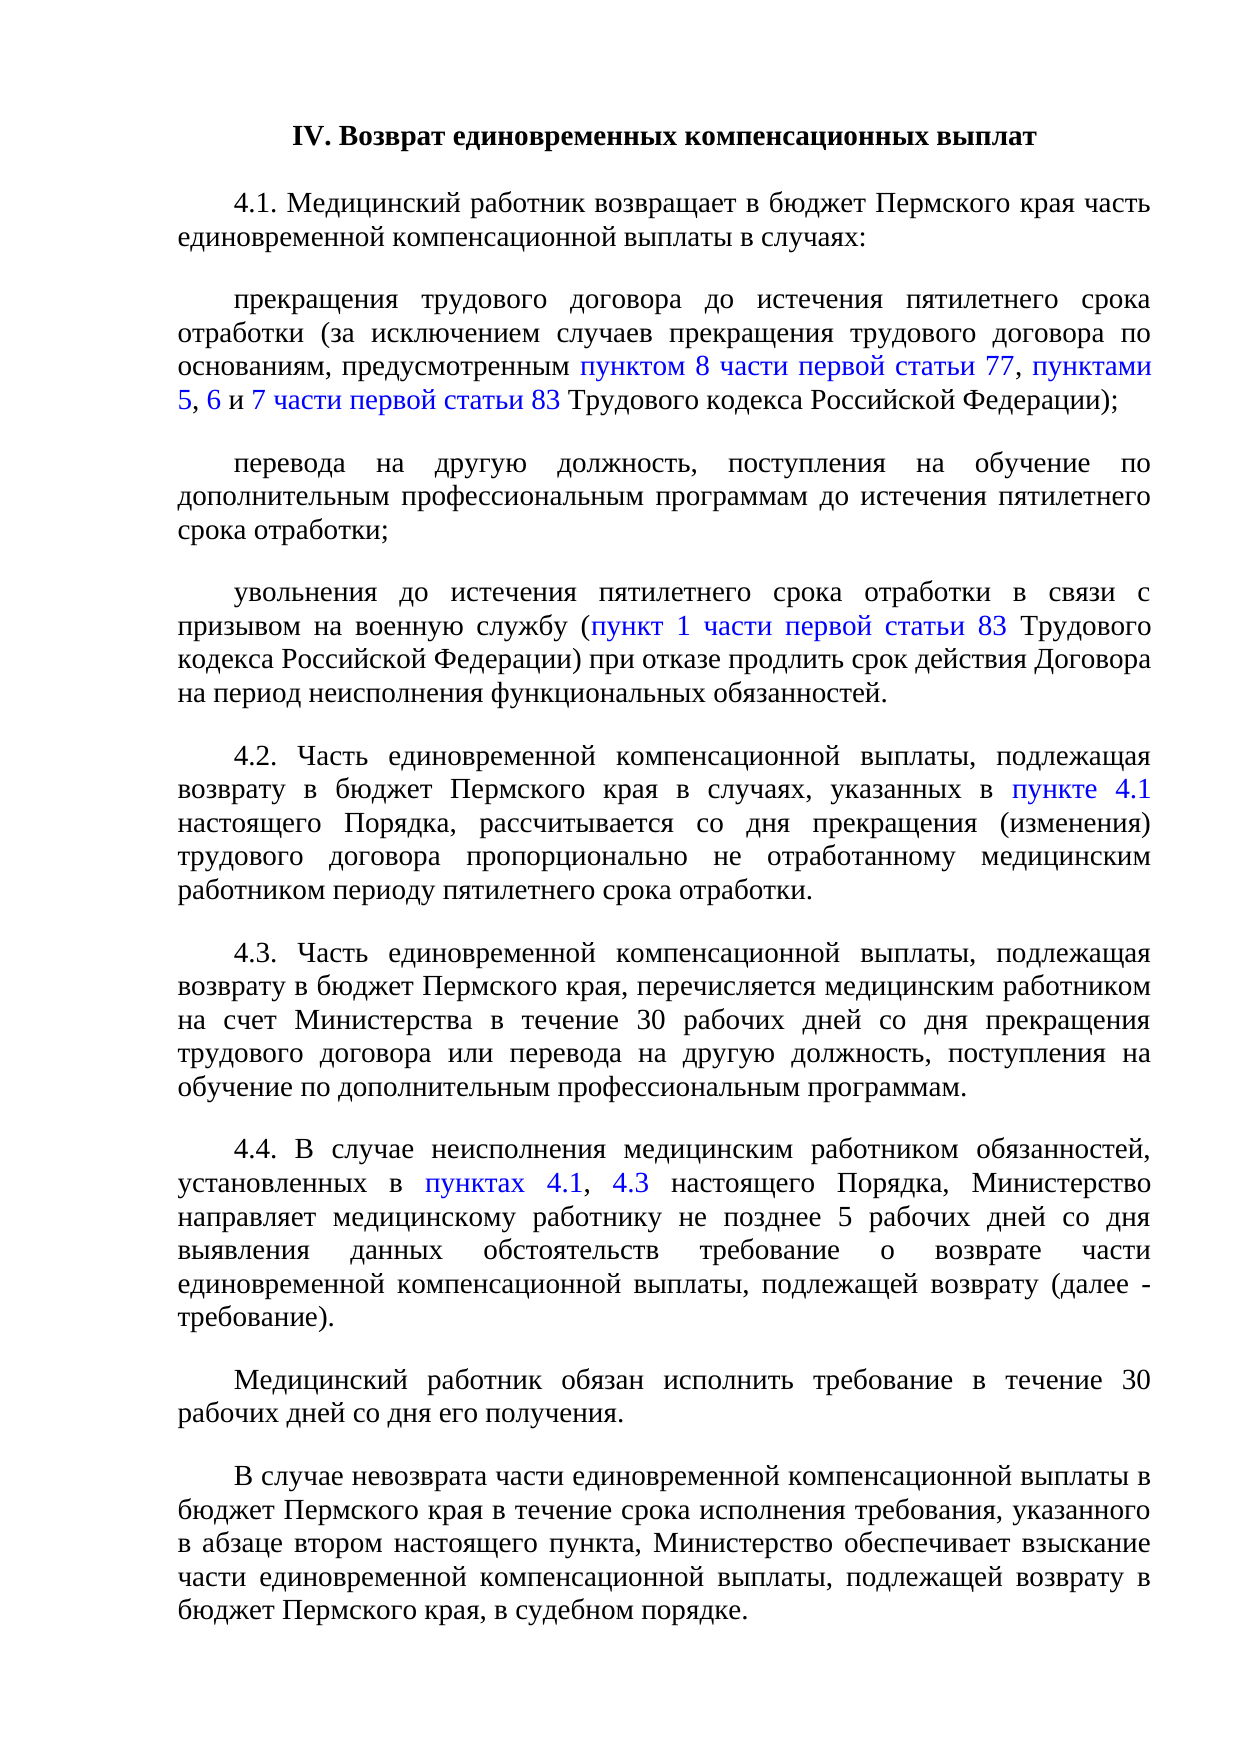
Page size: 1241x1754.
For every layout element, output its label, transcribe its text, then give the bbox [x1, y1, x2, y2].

text 4.4. В случае неисполнения медицинским работником обязанностей, установленных в пунктах 4.1, 4.3 настоящего Порядка, Министерство направляет медицинскому работнику не позднее 5 рабочих дней со дня выявления данных обстоятельств требование о возврате части единовременной компенсационной выплаты, подлежащей возврату (далее - требование). [177, 1132, 1152, 1333]
text увольнения до истечения пятилетнего срока отработки в связи с призывом на военную службу (пункт 1 части первой статьи 83 Трудового кодекса Российской Федерации) при отказе продлить срок действия Договора на период неисполнения функциональных обязанностей. [177, 574, 1152, 709]
text В случае невозврата части единовременной компенсационной выплаты в бюджет Пермского края в течение срока исполнения требования, указанного в абзаце втором настоящего пункта, Министерство обеспечивает взыскание части единовременной компенсационной выплаты, подлежащей возврату в бюджет Пермского края, в судебном порядке. [177, 1458, 1152, 1626]
text прекращения трудового договора до истечения пятилетнего срока отработки (за исключением случаев прекращения трудового договора по основаниям, предусмотренным пунктом 8 части первой статьи 77, пунктами 5, 6 и 7 части первой статьи 83 Трудового кодекса Российской Федерации); [177, 281, 1152, 416]
text перевода на другую должность, поступления на обучение по дополнительным профессиональным программам до истечения пятилетнего срока отработки; [177, 445, 1152, 545]
text 4.3. Часть единовременной компенсационной выплаты, подлежащая возврату в бюджет Пермского края, перечисляется медицинским работником на счет Министерства в течение 30 рабочих дней со дня прекращения трудового договора или перевода на другую должность, поступления на обучение по дополнительным профессиональным программам. [177, 935, 1152, 1102]
title IV. Возврат единовременных компенсационных выплат [177, 118, 1152, 152]
text 4.1. Медицинский работник возвращает в бюджет Пермского края часть единовременной компенсационной выплаты в случаях: [177, 185, 1152, 252]
text 4.2. Часть единовременной компенсационной выплаты, подлежащая возврату в бюджет Пермского края в случаях, указанных в пункте 4.1 настоящего Порядка, рассчитывается со дня прекращения (изменения) трудового договора пропорционально не отработанному медицинским работником периоду пятилетнего срока отработки. [177, 738, 1152, 906]
text Медицинский работник обязан исполнить требование в течение 30 рабочих дней со дня его получения. [177, 1362, 1152, 1429]
